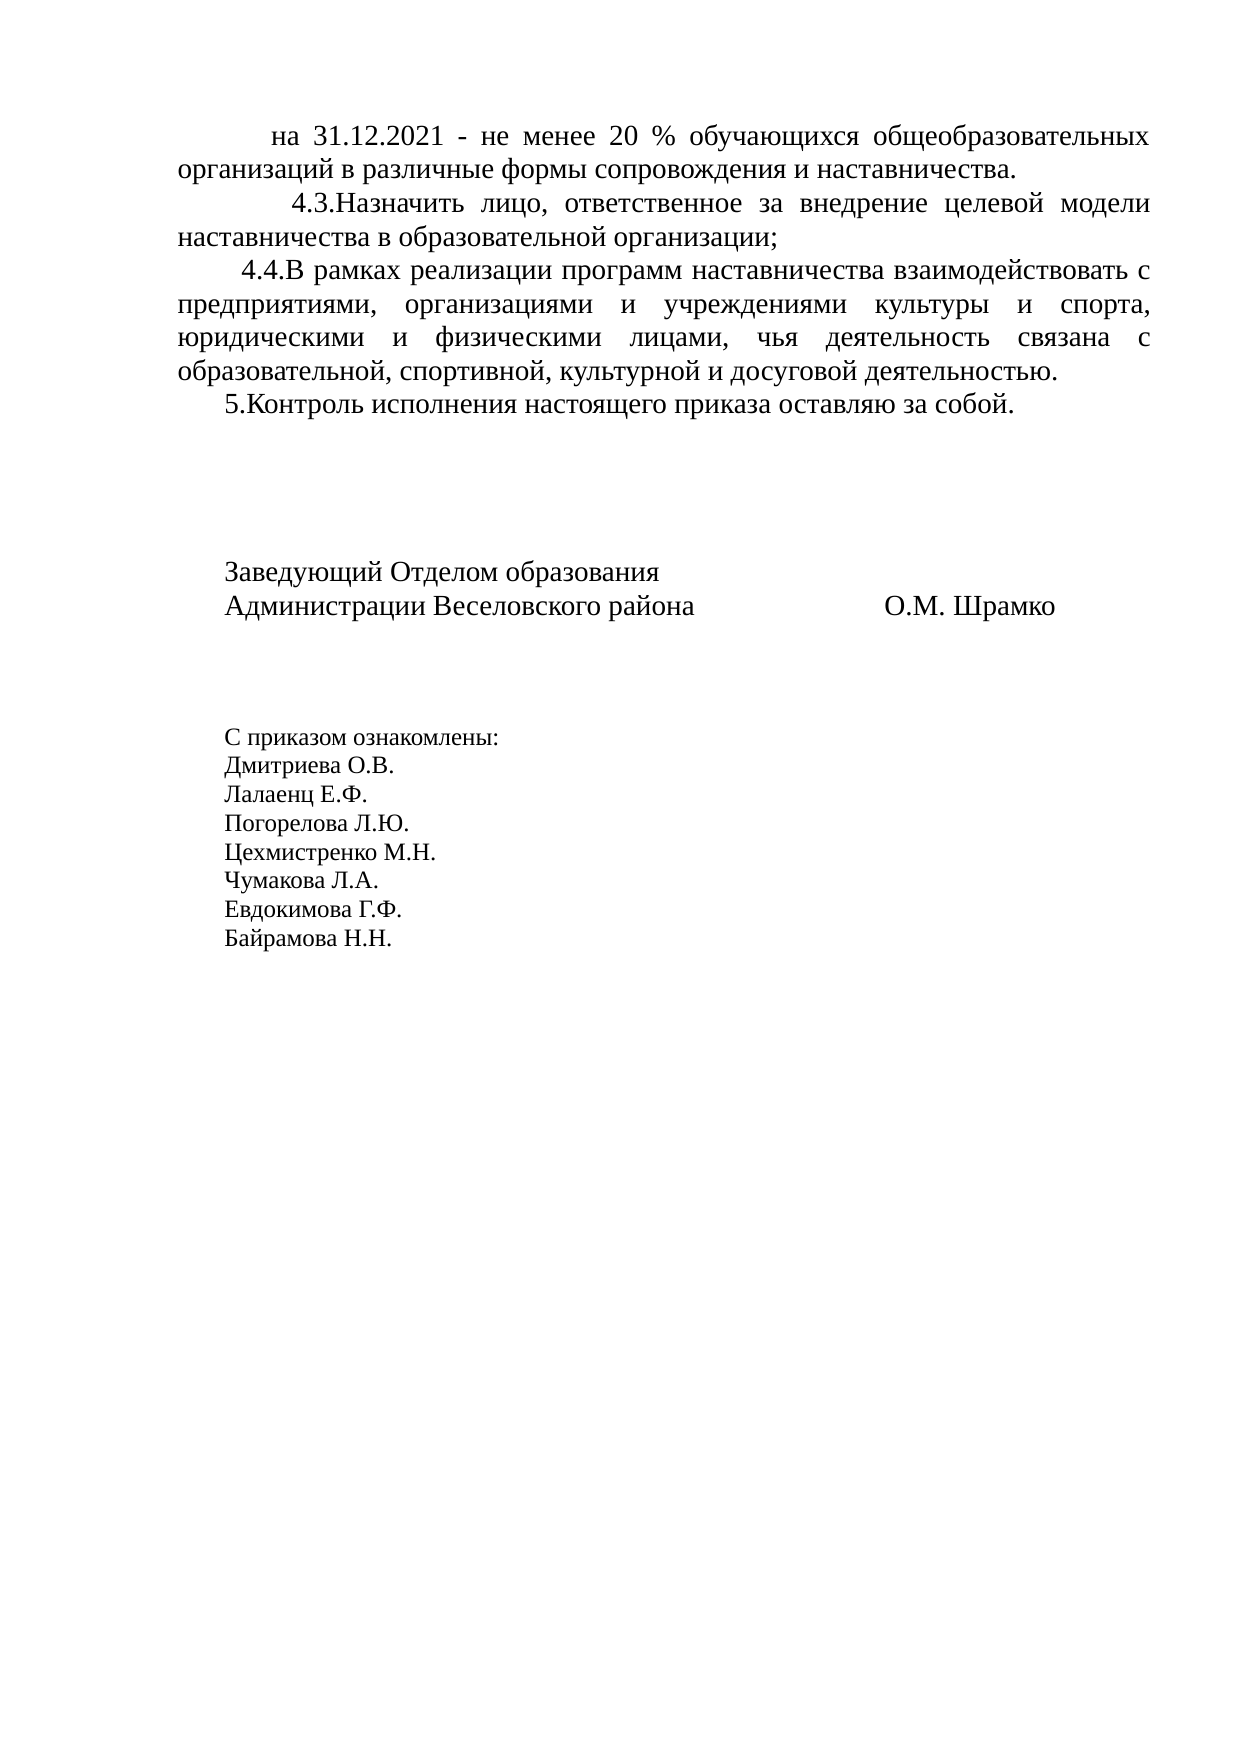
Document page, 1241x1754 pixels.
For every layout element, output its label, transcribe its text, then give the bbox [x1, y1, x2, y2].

list Цехмистренко М.Н. [224, 837, 1152, 866]
list Лалаенц Е.Ф. [224, 779, 1152, 808]
text 4.4.В рамках реализации программ наставничества взаимодействовать с предприятиями, организациями и учреждениями культуры и спорта, юридическими и физическими лицами, чья деятельность связана с образовательной, спортивной, культурной и досуговой деятельностью. [177, 252, 1152, 386]
list Заведующий Отделом образования [224, 554, 1152, 588]
list на 31.12.2021 - не менее 20 % обучающихся общеобразовательных организаций в различные формы сопровождения и наставничества. [177, 118, 1152, 185]
list 5.Контроль исполнения настоящего приказа оставляю за собой. [224, 386, 1152, 420]
list Администрации Веселовского района О.М. Шрамко [224, 588, 1152, 621]
list Чумакова Л.А. [224, 866, 1152, 894]
list Погорелова Л.Ю. [224, 808, 1152, 837]
list Дмитриева О.В. [224, 751, 1152, 779]
list Евдокимова Г.Ф. [224, 894, 1152, 923]
list С приказом ознакомлены: [224, 722, 1152, 751]
list 4.3.Назначить лицо, ответственное за внедрение целевой модели наставничества в образовательной организации; [177, 185, 1152, 252]
list Байрамова Н.Н. [224, 923, 1152, 952]
